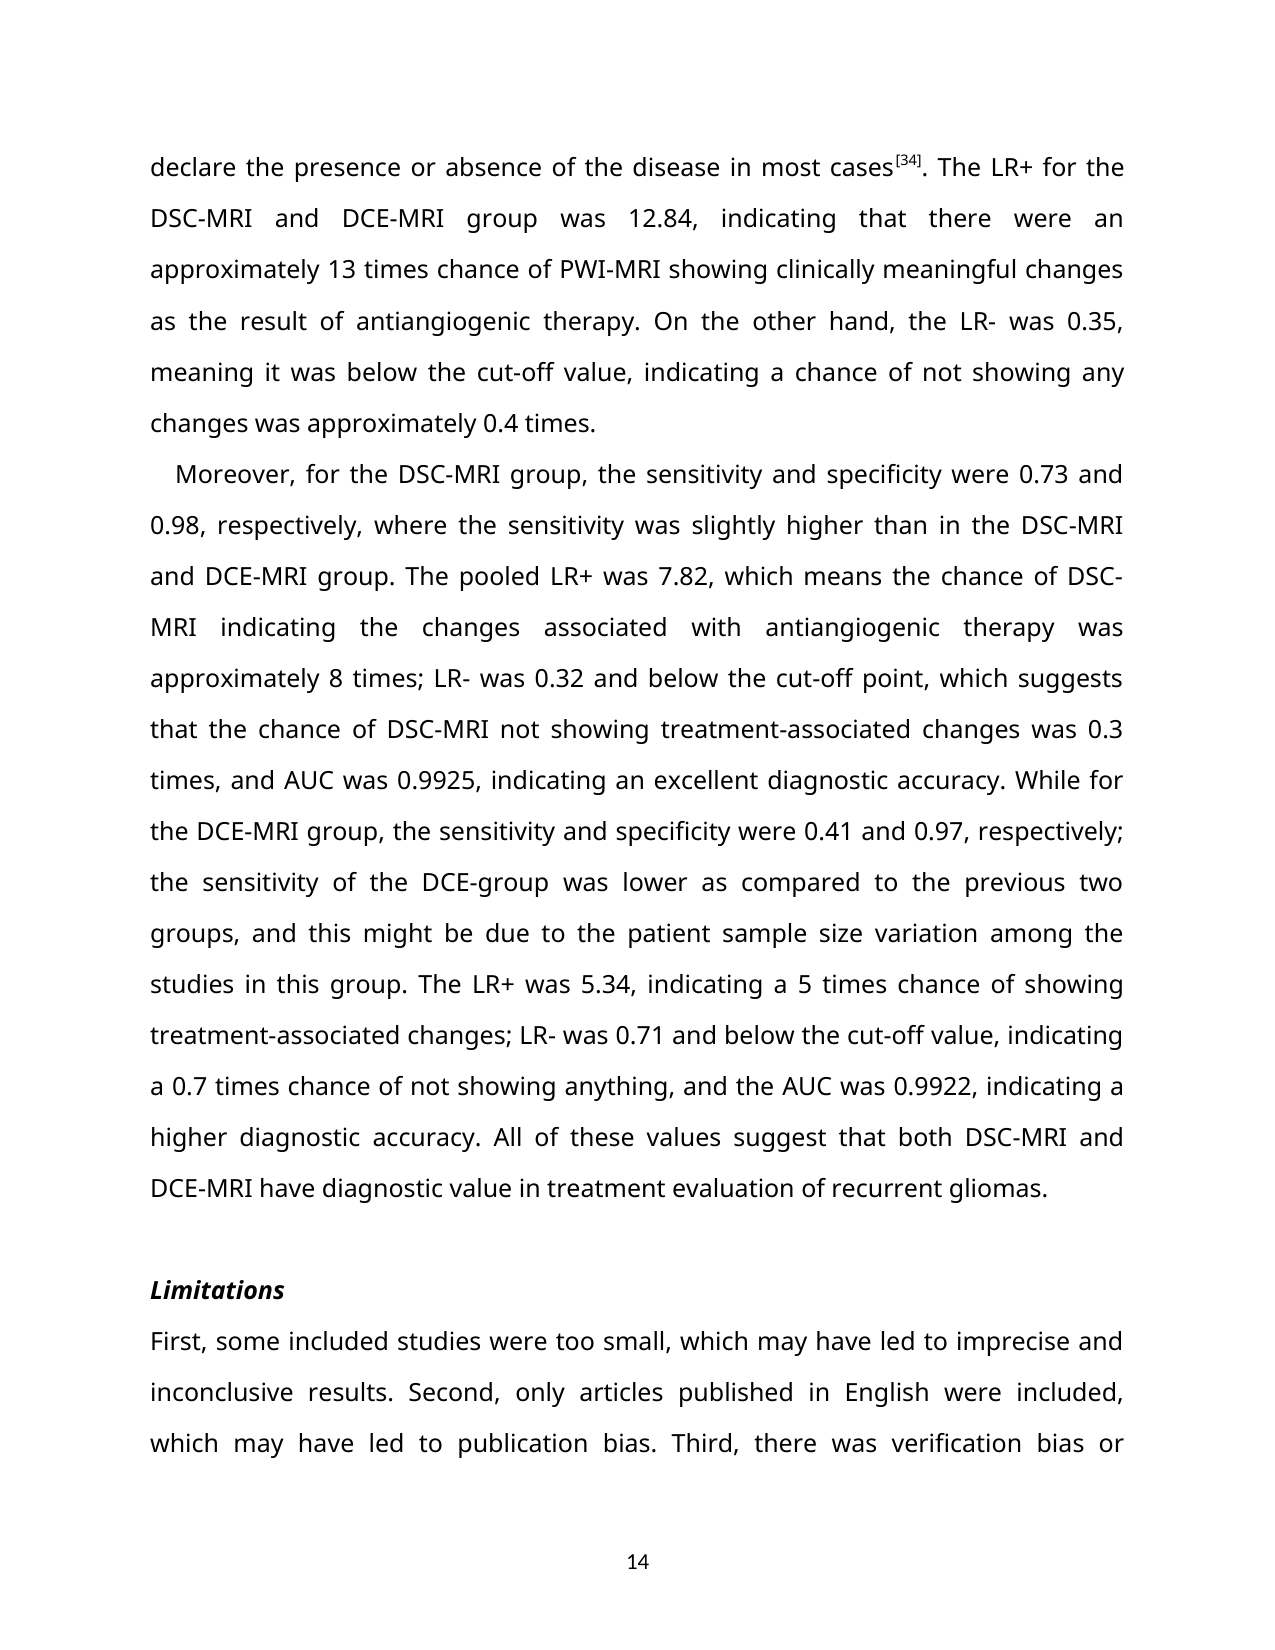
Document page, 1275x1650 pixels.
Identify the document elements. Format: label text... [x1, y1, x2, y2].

text Moreover, for the DSC-MRI group, the sensitivity and specificity were 0.73 and 0.98, respectively, where the sensitivity was slightly higher than in the DSC-MRI and DCE-MRI group. The pooled LR+ was 7.82, which means the chance of DSC-MRI indicating the changes associated with antiangiogenic therapy was approximately 8 times; LR- was 0.32 and below the cut-off point, which suggests that the chance of DSC-MRI not showing treatment-associated changes was 0.3 times, and AUC was 0.9925, indicating an excellent diagnostic accuracy. While for the DCE-MRI group, the sensitivity and specificity were 0.41 and 0.97, respectively; the sensitivity of the DCE-group was lower as compared to the previous two groups, and this might be due to the patient sample size variation among the studies in this group. The LR+ was 5.34, indicating a 5 times chance of showing treatment-associated changes; LR- was 0.71 and below the cut-off value, indicating a 0.7 times chance of not showing anything, and the AUC was 0.9922, indicating a higher diagnostic accuracy. All of these values suggest that both DSC-MRI and DCE-MRI have diagnostic value in treatment evaluation of recurrent gliomas. [150, 456, 1125, 1205]
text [150, 150, 1125, 439]
text Limitations [150, 1273, 1125, 1307]
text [150, 1324, 1125, 1460]
